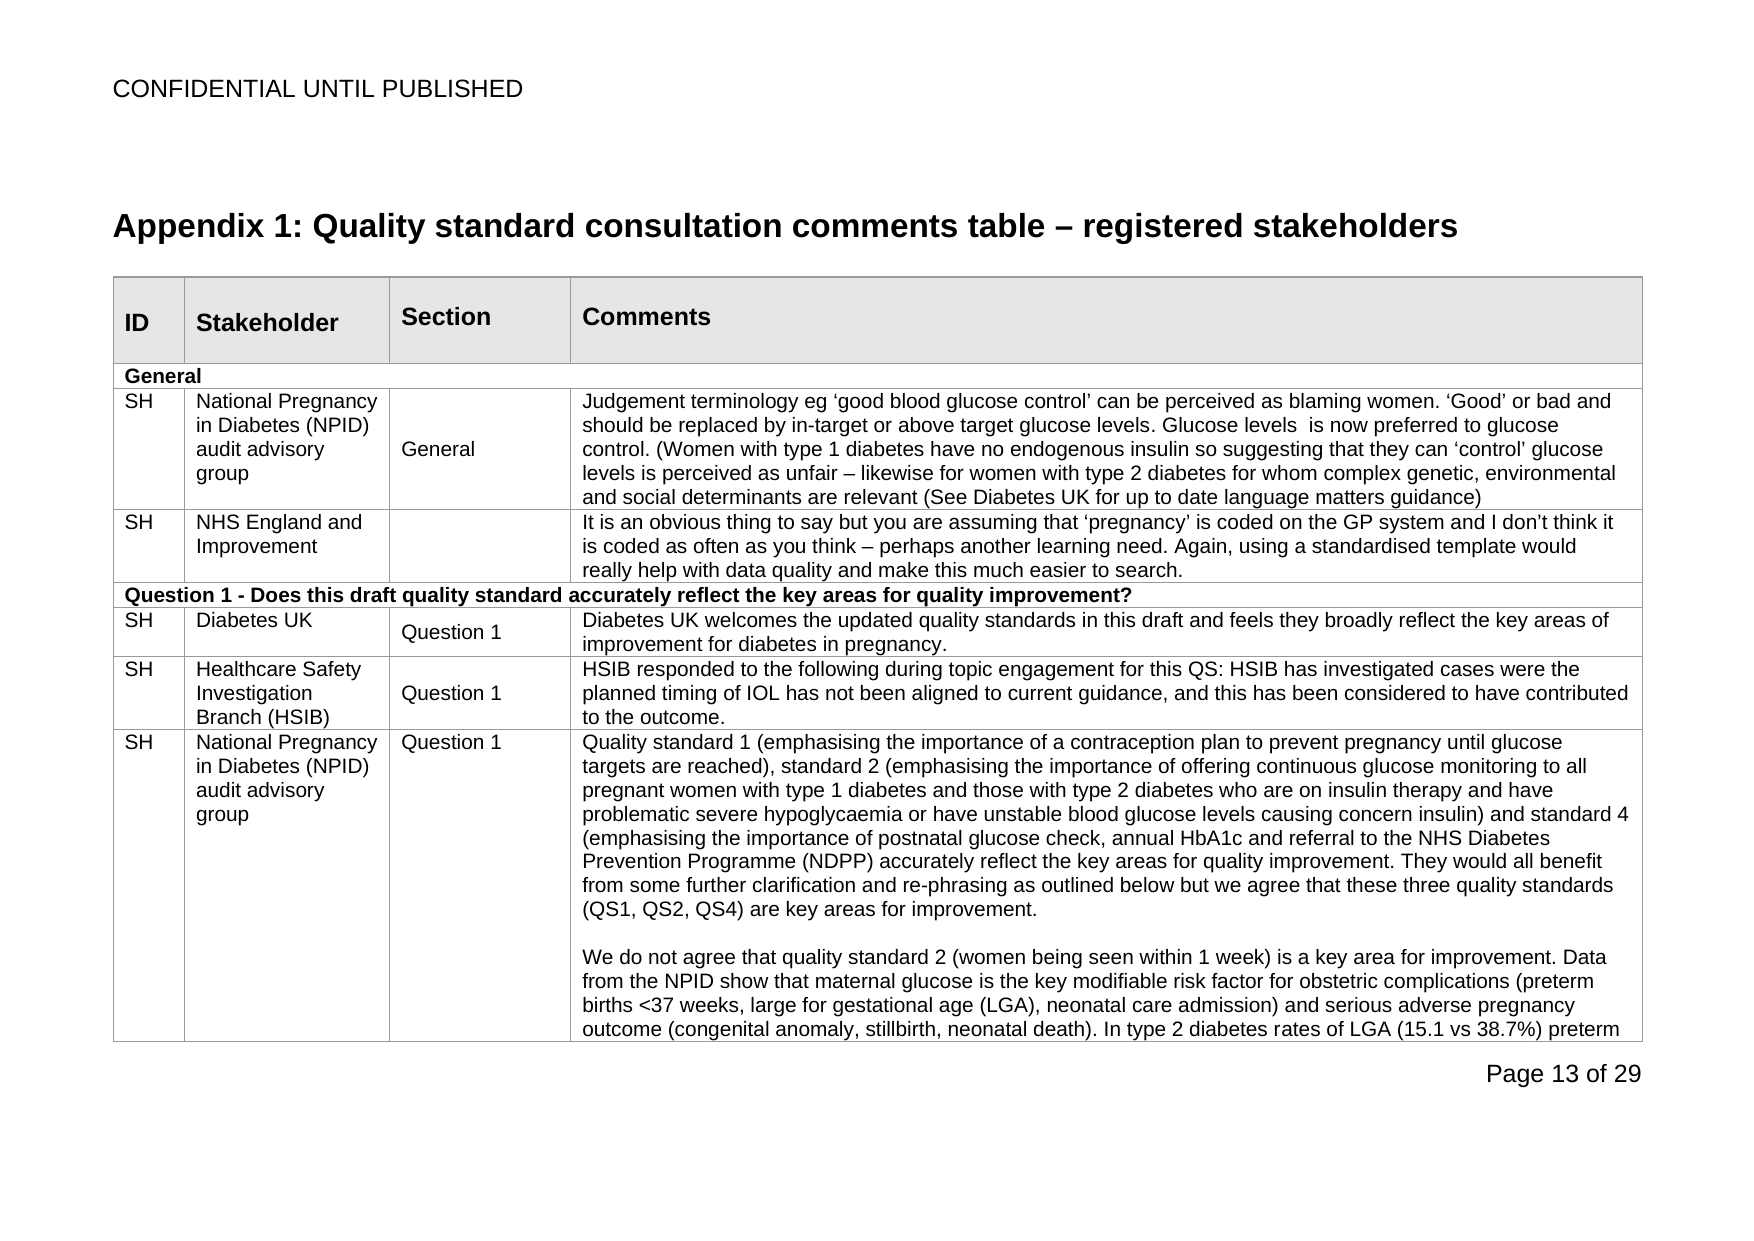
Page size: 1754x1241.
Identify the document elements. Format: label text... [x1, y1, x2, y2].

subtitle Appendix 1: Quality standard consultation comments table – registered stakeholders [112, 206, 1641, 245]
table_cell SH [114, 389, 184, 509]
table_cell National Pregnancy in Diabetes (NPID) audit advisory group [185, 389, 389, 509]
table_cell Healthcare Safety Investigation Branch (HSIB) [185, 657, 389, 728]
table_cell NHS England and Improvement [185, 510, 389, 582]
table_header ID [114, 278, 184, 363]
table_cell Question 1 [390, 657, 570, 728]
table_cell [571, 730, 1642, 1041]
table_cell Diabetes UK welcomes the updated quality standards in this draft and feels they broadly reflect the key areas of improvement for diabetes in pregnancy. [571, 608, 1642, 656]
table_cell SH [114, 657, 184, 728]
table_cell SH [114, 730, 184, 1041]
table_cell Diabetes UK [185, 608, 389, 656]
table_cell General [390, 389, 570, 509]
table_cell Question 1 [390, 730, 570, 1041]
table_cell SH [114, 510, 184, 582]
table_cell Question 1 - Does this draft quality standard accurately reflect the key areas for quality improvement? [114, 583, 1642, 607]
table_cell Question 1 [390, 608, 570, 656]
table_header Section [390, 278, 570, 363]
table_cell Judgement terminology eg ‘good blood glucose control’ can be perceived as blaming women. ‘Good’ or bad and should be replaced by in-target or above target glucose levels. Glucose levels is now preferred to glucose control. (Women with type 1 diabetes have no endogenous insulin so suggesting that they can ‘control’ glucose levels is perceived as unfair – likewise for women with type 2 diabetes for whom complex genetic, environmental and social determinants are relevant (See Diabetes UK for up to date language matters guidance) [571, 389, 1642, 509]
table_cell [185, 730, 389, 1041]
table_cell It is an obvious thing to say but you are assuming that ‘pregnancy’ is coded on the GP system and I don’t think it is coded as often as you think – perhaps another learning need. Again, using a standardised template would really help with data quality and make this much easier to search. [571, 510, 1642, 582]
table_cell General [114, 364, 1642, 388]
table_header Stakeholder [185, 278, 389, 363]
table_header Comments [571, 278, 1642, 363]
table_cell [390, 510, 570, 582]
table_cell HSIB responded to the following during topic engagement for this QS: HSIB has investigated cases were the planned timing of IOL has not been aligned to current guidance, and this has been considered to have contributed to the outcome. [571, 657, 1642, 728]
table_cell SH [114, 608, 184, 656]
